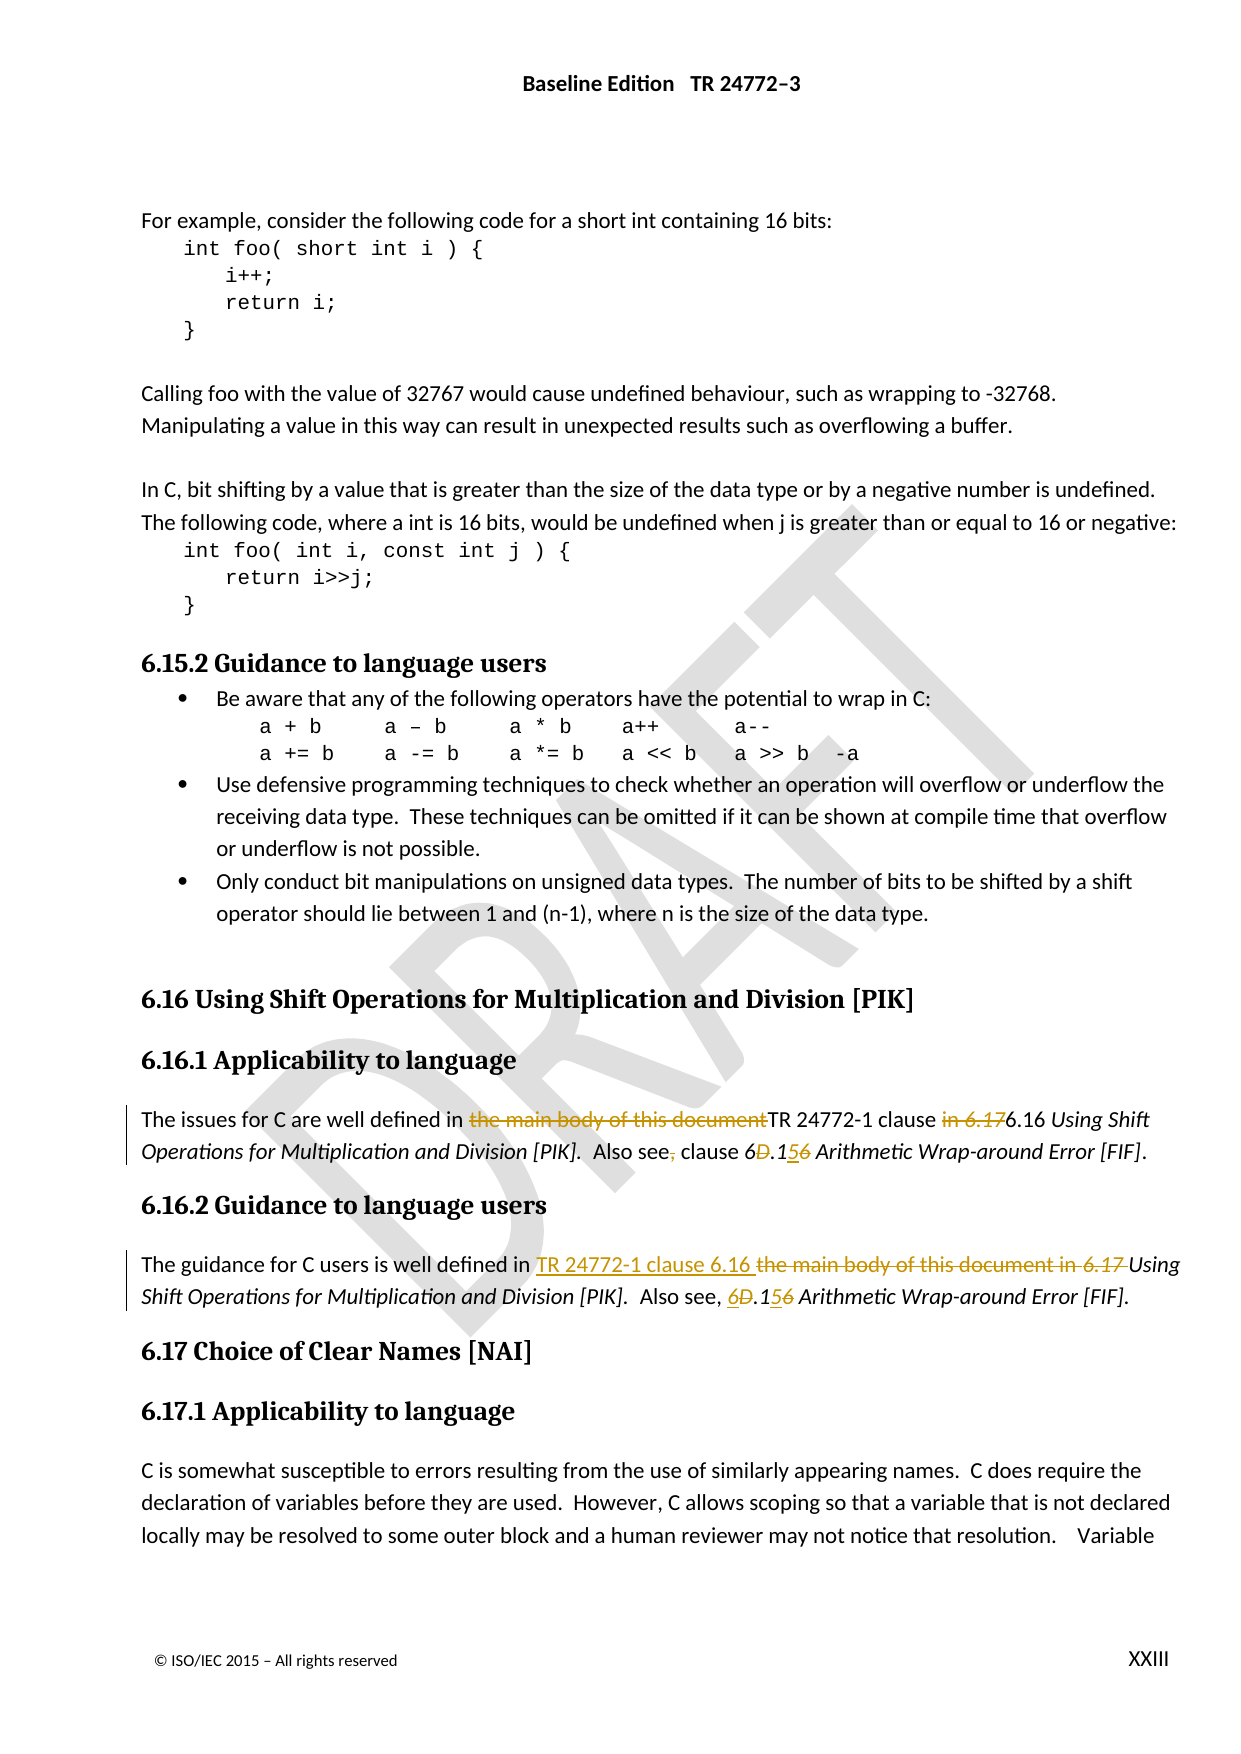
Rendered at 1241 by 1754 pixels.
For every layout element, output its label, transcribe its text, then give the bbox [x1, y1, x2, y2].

text } [141, 594, 1182, 618]
text a += b a -= b a *= b a << b a >> b -a [259, 743, 1182, 767]
subtitle 6.16.2 Guidance to language users [141, 1190, 1182, 1221]
text Calling foo with the value of 32767 would cause undefined behaviour, such as wrapping to -32768. Manipulating a value in this way can result in unexpected results such as overflowing a buffer. [141, 379, 1182, 439]
text } [141, 319, 1182, 343]
text int foo( short int i ) { [141, 238, 1182, 262]
subtitle 6.17.1 Applicability to language [141, 1396, 1182, 1427]
text i++; [141, 265, 1182, 289]
subtitle 6.16.1 Applicability to language [141, 1045, 1182, 1076]
text a + b a – b a * b a++ a-- [259, 716, 1182, 739]
list Be aware that any of the following operators have the potential to wrap in C: [178, 684, 1182, 712]
subtitle 6.17 Choice of Clear Names [NAI] [141, 1336, 1182, 1367]
list Only conduct bit manipulations on unsigned data types. The number of bits to be shifted by a shift operator should lie between 1 and (n-1), where n is the size of the data type. [178, 867, 1182, 927]
subtitle 6.15.2 Guidance to language users [141, 648, 1182, 680]
text return i>>j; [141, 567, 1182, 591]
subtitle 6.16 Using Shift Operations for Multiplication and Division [PIK] [141, 984, 1182, 1015]
text For example, consider the following code for a short int containing 16 bits: [141, 206, 1182, 234]
text int foo( int i, const int j ) { [141, 540, 1182, 563]
text The issues for C are well defined in TR 24772-1 clause 6.16 Using Shift Operations for Multiplication and Division [PIK]. Also see clause 6.1 Arithmetic Wrap-around Error [FIF]. [141, 1105, 1182, 1165]
text The guidance for C users is well defined in Using Shift Operations for Multiplication and Division [PIK]. Also see, .1 Arithmetic Wrap-around Error [FIF]. [141, 1250, 1182, 1311]
text return i; [141, 292, 1182, 316]
list Use defensive programming techniques to check whether an operation will overflow or underflow the receiving data type. These techniques can be omitted if it can be shown at compile time that overflow or underflow is not possible. [178, 770, 1182, 863]
text In C, bit shifting by a value that is greater than the size of the data type or by a negative number is undefined. The following code, where a int is 16 bits, would be undefined when j is greater than or equal to 16 or negative: [141, 475, 1182, 536]
